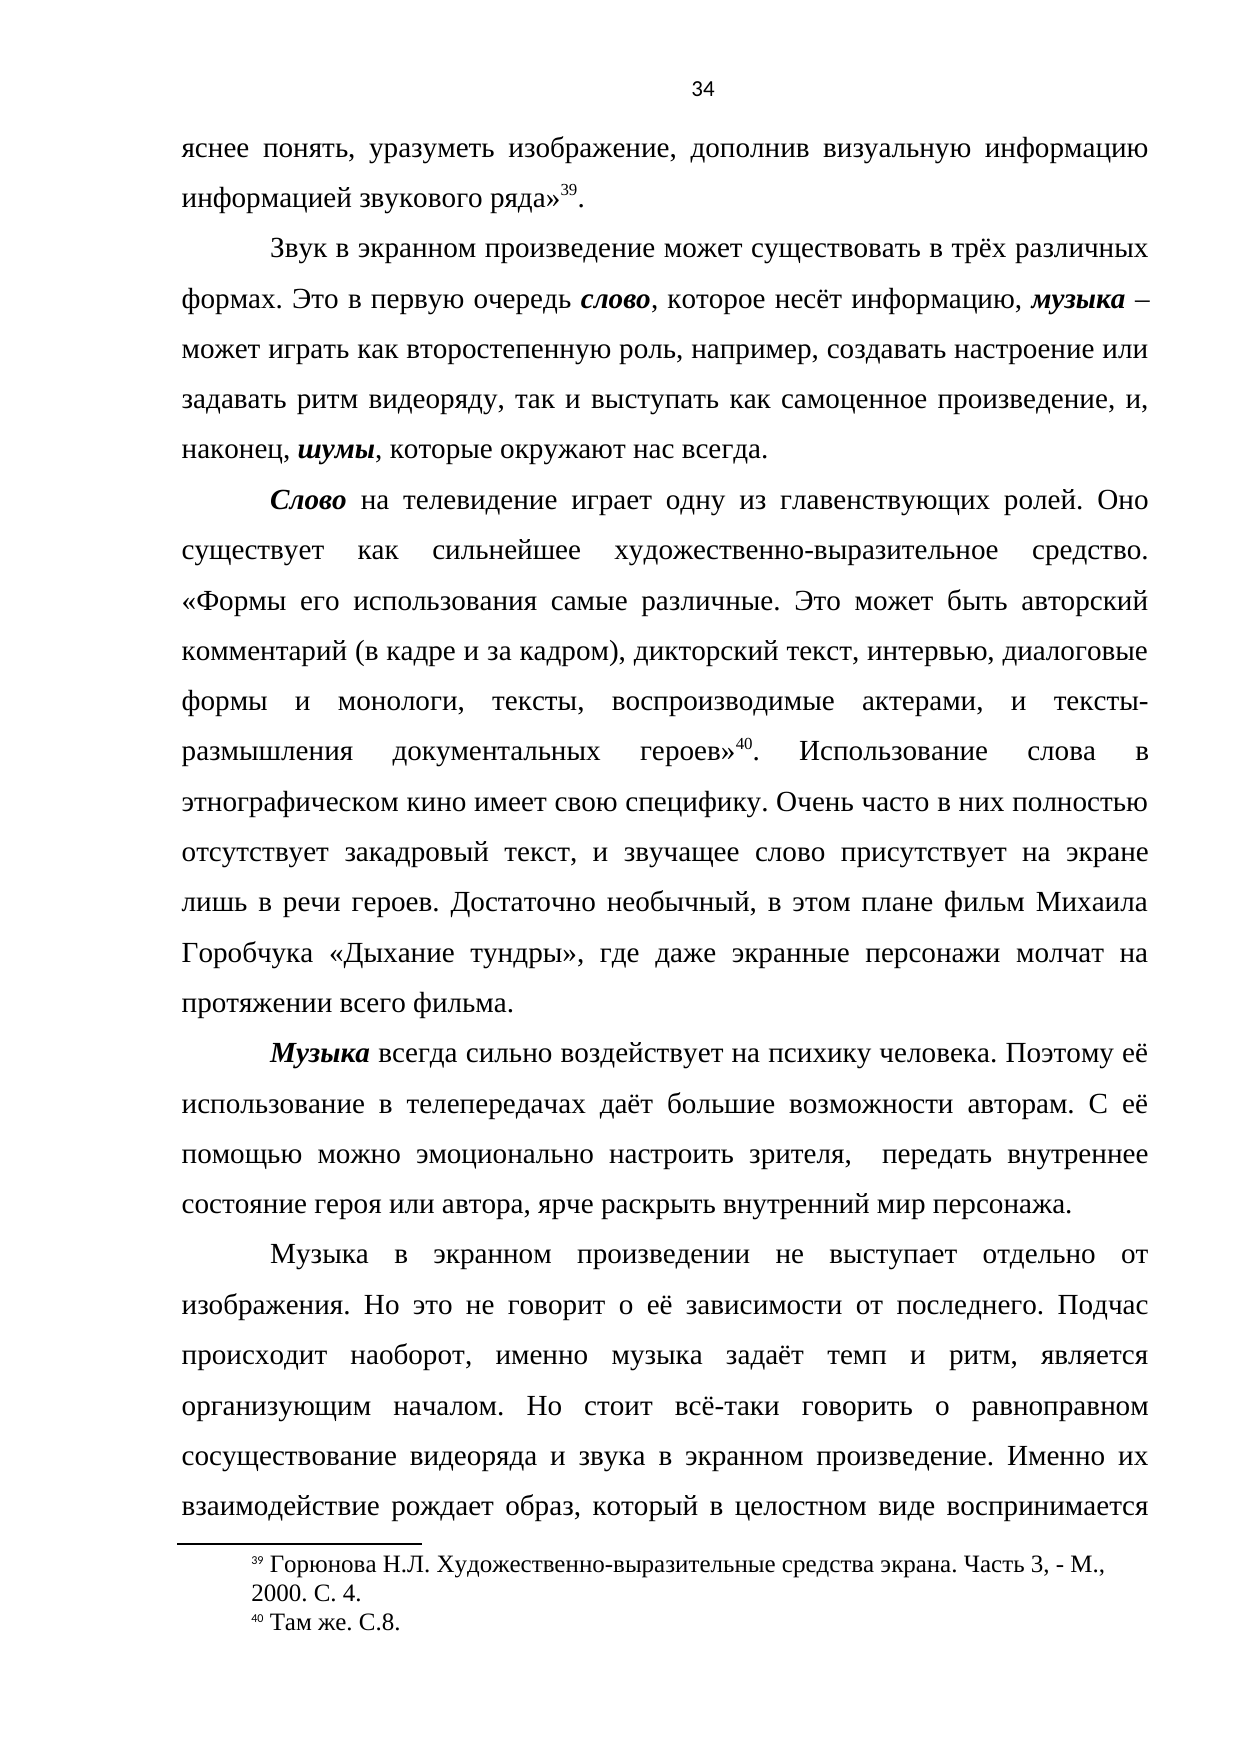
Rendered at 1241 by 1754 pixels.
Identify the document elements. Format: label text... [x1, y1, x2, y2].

text Слово на телевидение играет одну из главенствующих ролей. Оно существует как сильнейшее художественно-выразительное средство. «Формы его использования самые различные. Это может быть авторский комментарий (в кадре и за кадром), дикторский текст, интервью, диалоговые формы и монологи, тексты, воспроизводимые актерами, и тексты-размышления документальных героев». Использование слова в этнографическом кино имеет свою специфику. Очень часто в них полностью отсутствует закадровый текст, и звучащее слово присутствует на экране лишь в речи героев. Достаточно необычный, в этом плане фильм Михаила Горобчука «Дыхание тундры», где даже экранные персонажи молчат на протяжении всего фильма. [181, 482, 1149, 1019]
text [181, 1237, 1149, 1522]
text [181, 130, 1149, 214]
text Музыка всегда сильно воздействует на психику человека. Поэтому её использование в телепередачах даёт большие возможности авторам. С её помощью можно эмоционально настроить зрителя, передать внутреннее состояние героя или автора, ярче раскрыть внутренний мир персонажа. [181, 1035, 1149, 1220]
text Звук в экранном произведение может существовать в трёх различных формах. Это в первую очередь слово, которое несёт информацию, музыка – может играть как второстепенную роль, например, создавать настроение или задавать ритм видеоряду, так и выступать как самоценное произведение, и, наконец, шумы, которые окружают нас всегда. [181, 230, 1149, 465]
